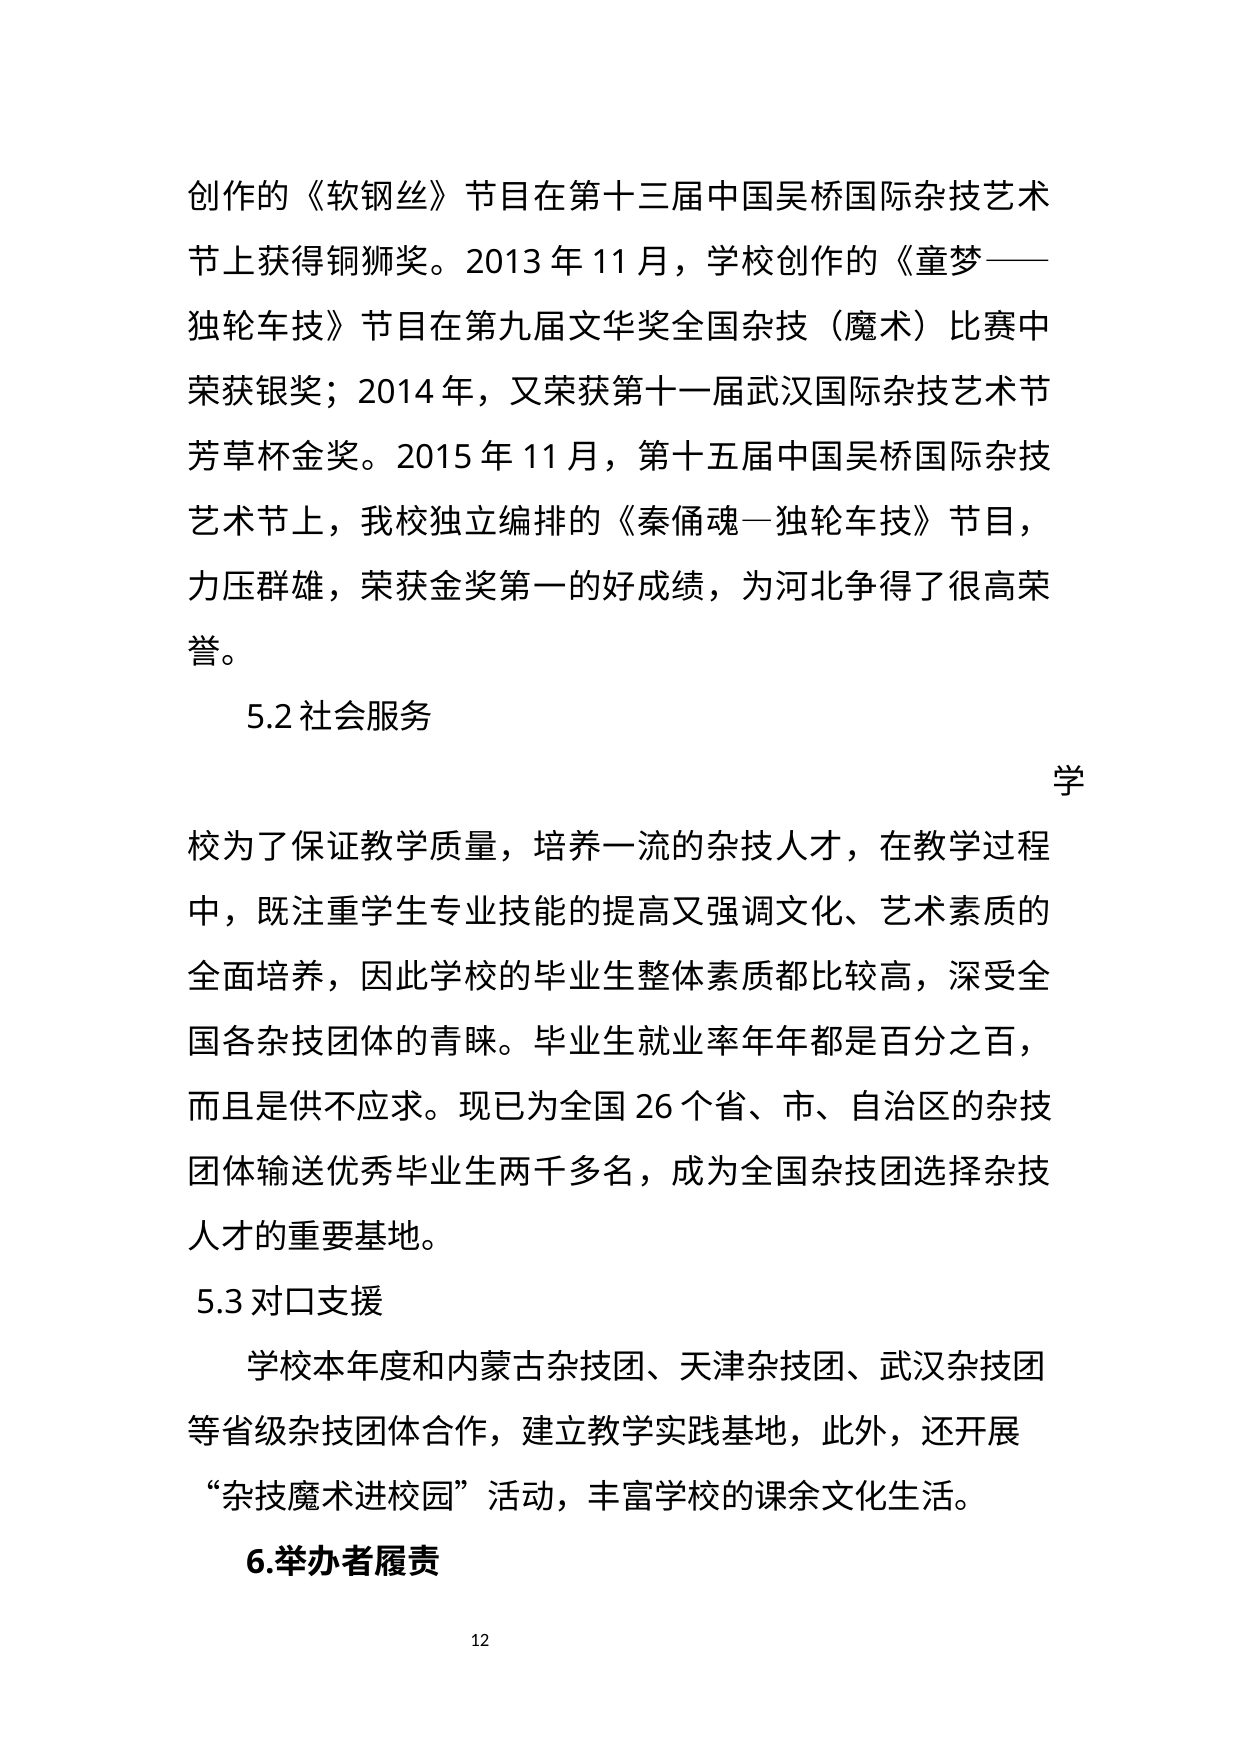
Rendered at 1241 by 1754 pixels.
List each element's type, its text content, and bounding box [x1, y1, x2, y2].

text 学校本年度和内蒙古杂技团、天津杂技团、武汉杂技团等省级杂技团体合作，建立教学实践基地，此外，还开展“杂技魔术进校园”活动，丰富学校的课余文化生活。 [187, 1332, 1053, 1527]
text 5.3对口支援 [187, 1267, 1053, 1332]
text 5.2社会服务 [187, 682, 1053, 747]
text 6.举办者履责 [187, 1527, 1053, 1592]
text 学校为了保证教学质量，培养一流的杂技人才，在教学过程中，既注重学生专业技能的提高又强调文化、艺术素质的全面培养，因此学校的毕业生整体素质都比较高，深受全国各杂技团体的青睐。毕业生就业率年年都是百分之百，而且是供不应求。现已为全国26个省、市、自治区的杂技团体输送优秀毕业生两千多名，成为全国杂技团选择杂技人才的重要基地。 [187, 747, 1053, 1267]
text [187, 162, 1053, 682]
